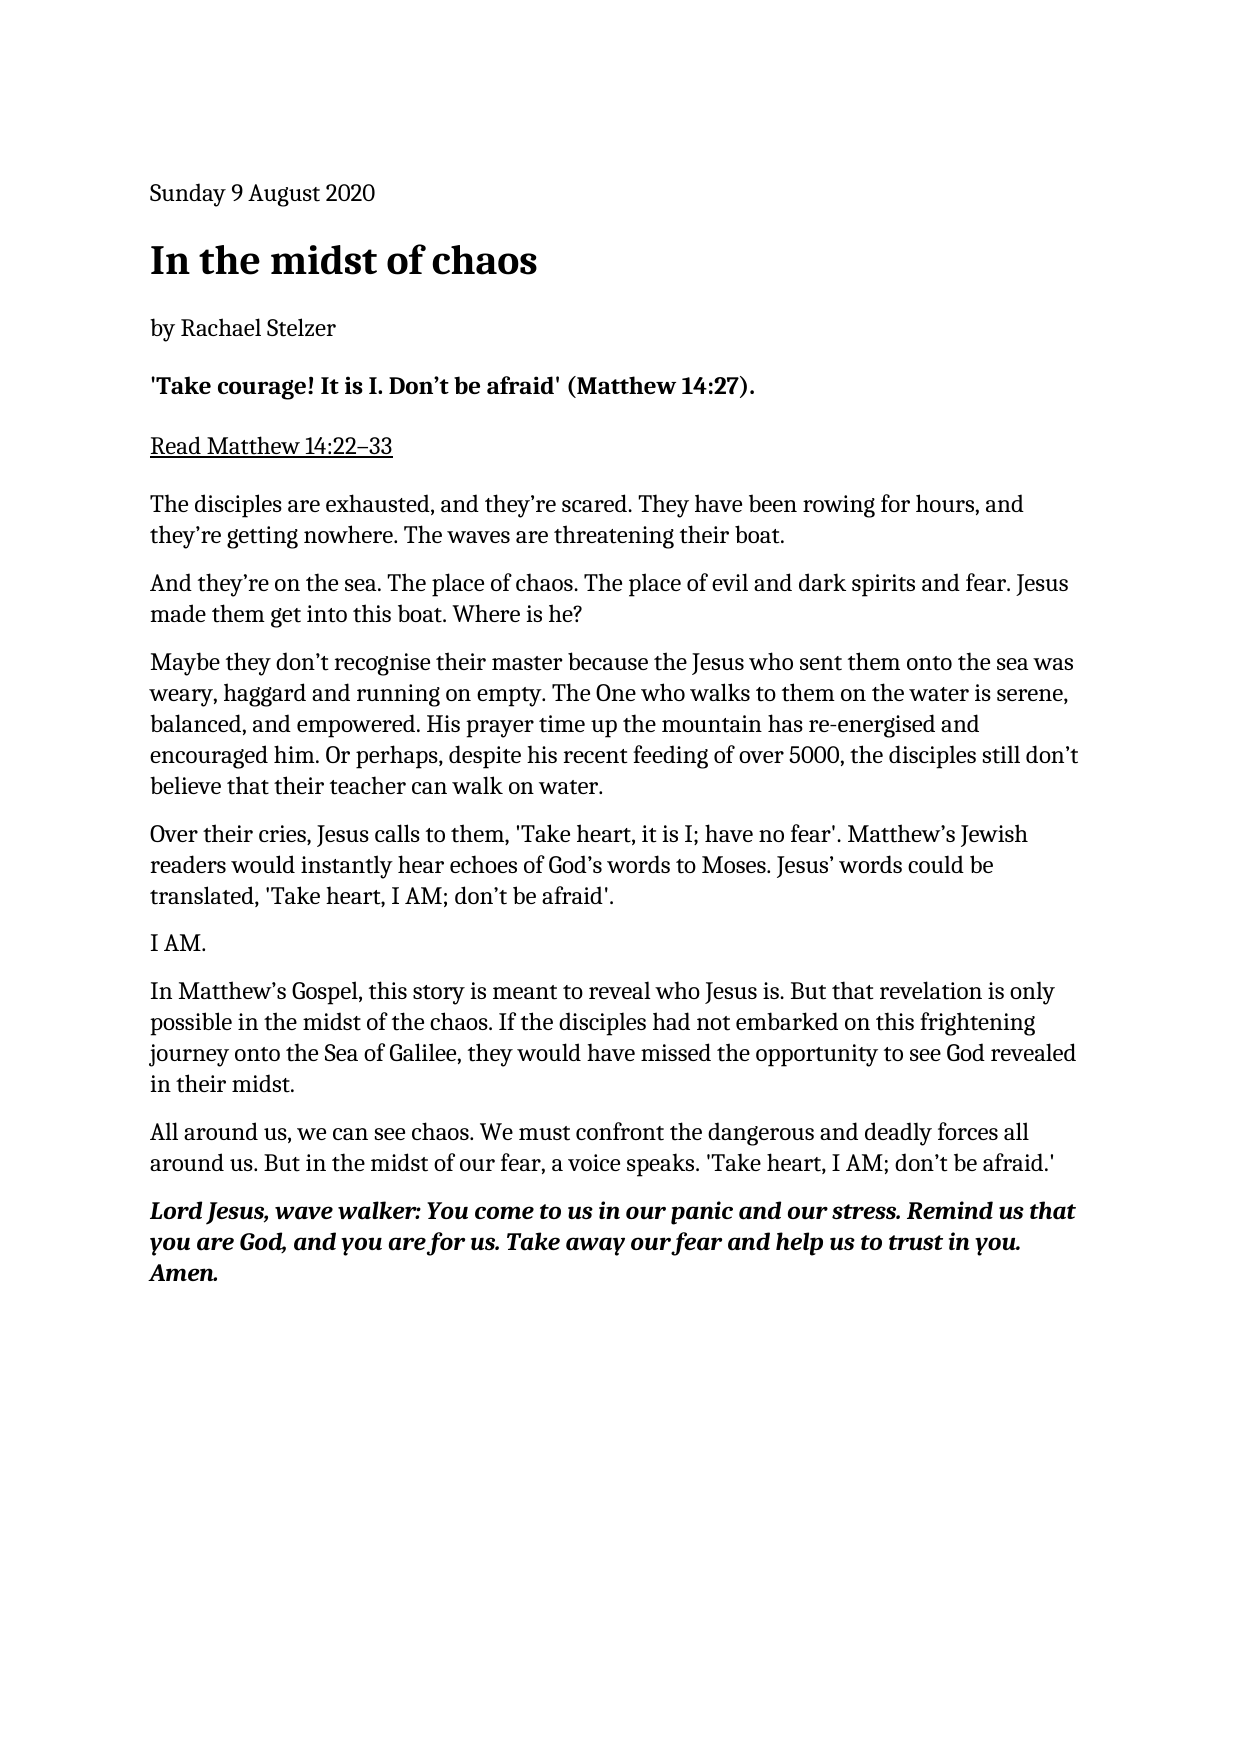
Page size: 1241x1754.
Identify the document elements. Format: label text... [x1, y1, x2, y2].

subtitle In the midst of chaos [150, 237, 1090, 285]
text Lord Jesus, wave walker: You come to us in our panic and our stress. Remind us that you are God, and you are for us. Take away our fear and help us to trust in you. Amen. [150, 1197, 1090, 1287]
text by Rachael Stelzer [150, 314, 1090, 343]
text The disciples are exhausted, and they’re scared. They have been rowing for hours, and they’re getting nowhere. The waves are threatening their boat. [150, 490, 1090, 550]
text In Matthew’s Gospel, this story is meant to reveal who Jesus is. But that revelation is only possible in the midst of the chaos. If the disciples had not embarked on this frightening journey onto the Sea of Galilee, they would have missed the opportunity to see God revealed in their midst. [150, 977, 1090, 1099]
text Sunday 9 August 2020 [150, 179, 1090, 208]
text Maybe they don’t recognise their master because the Jesus who sent them onto the sea was weary, haggard and running on empty. The One who walks to them on the water is serene, balanced, and empowered. His prayer time up the mountain has re-energised and encouraged him. Or perhaps, despite his recent feeding of over 5000, the disciples still don’t believe that their teacher can walk on water. [150, 648, 1090, 801]
text Read Matthew 14:22–33 [150, 432, 1090, 461]
text All around us, we can see chaos. We must confront the dangerous and deadly forces all around us. But in the midst of our fear, a voice speaks. 'Take heart, I AM; don’t be afraid.' [150, 1118, 1090, 1178]
text 'Take courage! It is I. Don’t be afraid' (Matthew 14:27). [150, 372, 1090, 401]
text Over their cries, Jesus calls to them, 'Take heart, it is I; have no fear'. Matthew’s Jewish readers would instantly hear echoes of God’s words to Moses. Jesus’ words could be translated, 'Take heart, I AM; don’t be afraid'. [150, 819, 1090, 910]
text And they’re on the sea. The place of chaos. The place of evil and dark spirits and fear. Jesus made them get into this boat. Where is he? [150, 569, 1090, 629]
text I AM. [150, 929, 1090, 958]
